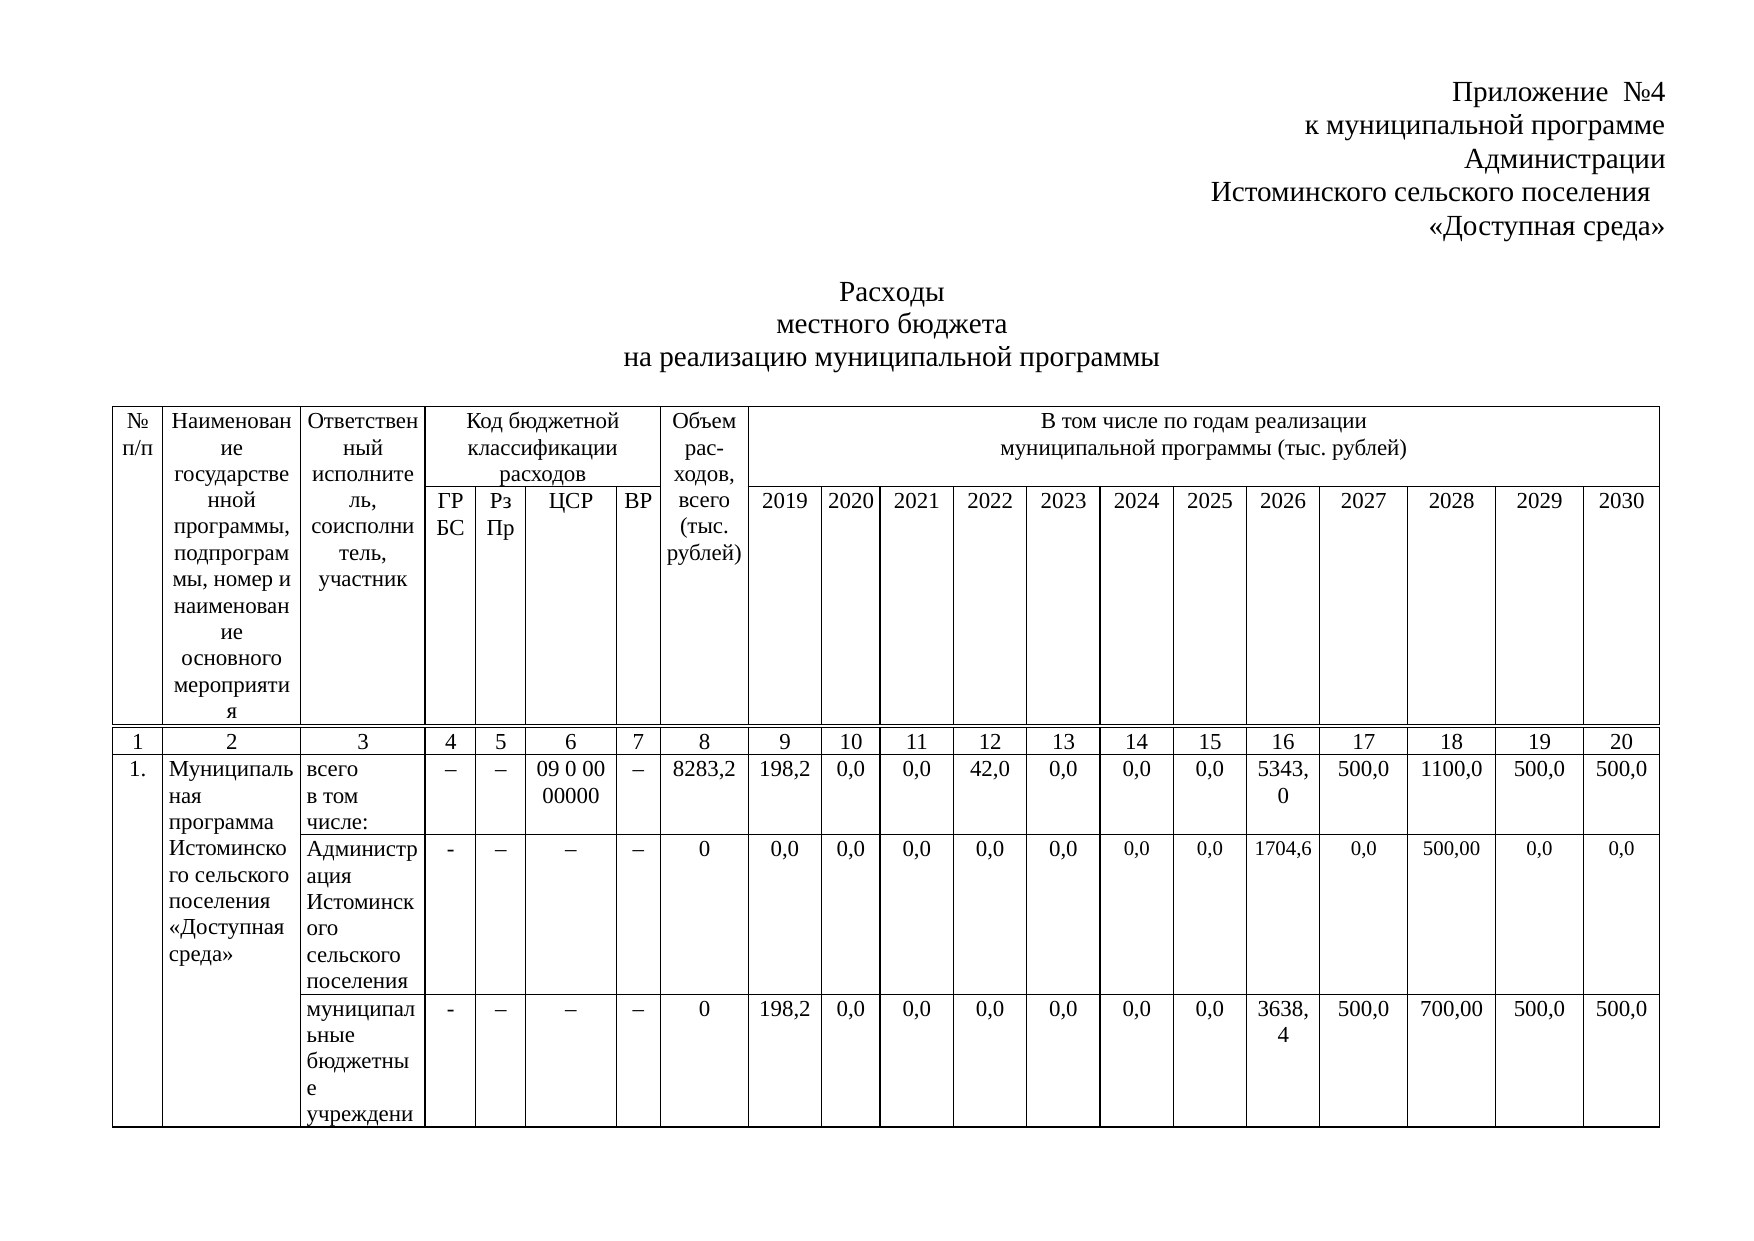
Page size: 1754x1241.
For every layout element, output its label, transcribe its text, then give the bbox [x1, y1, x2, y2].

table_cell 0 [661, 835, 748, 993]
table_cell 2028 [1408, 487, 1495, 723]
table_header 19 [1496, 728, 1583, 754]
table_header Объем расходов, всего (тыс. рублей) [661, 407, 748, 723]
table_cell 0,0 [881, 755, 953, 834]
table_cell 0,0 [1496, 835, 1583, 993]
text Приложение №4 [1240, 74, 1665, 107]
table_header 2 [163, 728, 300, 754]
table_cell – [476, 755, 525, 834]
table_cell 2020 [822, 487, 879, 723]
table_cell 0,0 [881, 835, 953, 993]
table_cell 700,00 [1408, 995, 1495, 1126]
text Истоминского сельского поселения [1196, 174, 1665, 208]
table_cell РзПр [476, 487, 525, 723]
table_cell 0,0 [1101, 755, 1173, 834]
table_header 8 [661, 728, 748, 754]
table_header 15 [1174, 728, 1246, 754]
table_header 4 [426, 728, 475, 754]
table_cell 0,0 [749, 835, 821, 993]
table_cell 2021 [881, 487, 953, 723]
table_cell 0,0 [1027, 835, 1099, 993]
table_cell 5343,0 [1247, 755, 1319, 834]
table_cell 500,0 [1584, 755, 1659, 834]
text к муниципальной программе [1240, 107, 1665, 141]
table_cell 2024 [1101, 487, 1173, 723]
table_header № п/п [113, 407, 162, 723]
table_header 10 [822, 728, 879, 754]
table_cell 500,0 [1496, 755, 1583, 834]
table_cell 2019 [749, 487, 821, 723]
table_cell – [526, 835, 616, 993]
table_cell ВР [617, 487, 660, 723]
table_cell 2025 [1174, 487, 1246, 723]
table_cell 0,0 [822, 995, 879, 1126]
table_cell 42,0 [954, 755, 1026, 834]
table_cell - [426, 835, 475, 993]
table_cell 0,0 [822, 755, 879, 834]
table_cell Муниципальная программа Истоминского сельского поселения «Доступная среда» [163, 755, 300, 1126]
table_cell 09 0 00 00000 [526, 755, 616, 834]
table_cell 0,0 [822, 835, 879, 993]
table_cell ГРБС [426, 487, 475, 723]
table_cell 500,0 [1584, 995, 1659, 1126]
table_header 16 [1247, 728, 1319, 754]
table_cell 2027 [1320, 487, 1407, 723]
table_cell 0,0 [954, 835, 1026, 993]
table_cell 500,0 [1320, 995, 1407, 1126]
table_cell всего в том числе: [301, 755, 424, 834]
table_cell 500,0 [1496, 995, 1583, 1126]
table_cell 0,0 [954, 995, 1026, 1126]
table_cell 2026 [1247, 487, 1319, 723]
table_cell 0,0 [1101, 835, 1173, 993]
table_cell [301, 995, 424, 1126]
table_header Код бюджетной классификации расходов [426, 407, 660, 486]
table_cell – [476, 835, 525, 993]
table_cell 0,0 [881, 995, 953, 1126]
table_header 17 [1320, 728, 1407, 754]
table_cell – [476, 995, 525, 1126]
table_header 9 [749, 728, 821, 754]
table_cell – [617, 995, 660, 1126]
table_header 5 [476, 728, 525, 754]
table_cell 0,0 [1584, 835, 1659, 993]
table_header 18 [1408, 728, 1495, 754]
table_cell 500,00 [1408, 835, 1495, 993]
table_cell - [426, 995, 475, 1126]
table_cell 8283,2 [661, 755, 748, 834]
table_cell 198,2 [749, 755, 821, 834]
table_cell 0,0 [1027, 755, 1099, 834]
table_header Ответственный исполнитель, соисполнитель, участник [301, 407, 424, 723]
table_header 1 [113, 728, 162, 754]
table_cell 3638,4 [1247, 995, 1319, 1126]
table_cell 2029 [1496, 487, 1583, 723]
table_cell Администрация Истоминского сельского поселения [301, 835, 424, 993]
table_header В том числе по годам реализации муниципальной программы (тыс. рублей) [749, 407, 1659, 486]
table_cell – [617, 755, 660, 834]
table_cell 2023 [1027, 487, 1099, 723]
text Администрации [1240, 141, 1665, 174]
table_header 14 [1101, 728, 1173, 754]
table_cell 0,0 [1174, 995, 1246, 1126]
text Расходы [118, 275, 1665, 308]
table_cell 2030 [1584, 487, 1659, 723]
table_header 3 [301, 728, 424, 754]
text на реализацию муниципальной программы [118, 340, 1665, 373]
table_header 13 [1027, 728, 1099, 754]
table_header 11 [881, 728, 953, 754]
table_cell 0,0 [1320, 835, 1407, 993]
table_cell 0,0 [1101, 995, 1173, 1126]
table_header Наименование государственной программы, подпрограммы, номер и наименование основного мероприятия [163, 407, 300, 723]
table_cell 198,2 [749, 995, 821, 1126]
table_cell 500,0 [1320, 755, 1407, 834]
table_header 7 [617, 728, 660, 754]
table_cell 0,0 [1027, 995, 1099, 1126]
table_cell 1. [113, 755, 162, 1126]
table_cell 1100,0 [1408, 755, 1495, 834]
table_header 6 [526, 728, 616, 754]
table_cell – [426, 755, 475, 834]
table_header 20 [1584, 728, 1659, 754]
text «Доступная среда» [1240, 208, 1665, 242]
table_cell – [617, 835, 660, 993]
text местного бюджета [118, 308, 1665, 340]
table_cell ЦСР [526, 487, 616, 723]
table_cell 0,0 [1174, 755, 1246, 834]
table_cell 2022 [954, 487, 1026, 723]
table_cell 1704,6 [1247, 835, 1319, 993]
table_cell 0,0 [1174, 835, 1246, 993]
table_cell – [526, 995, 616, 1126]
table_cell 0 [661, 995, 748, 1126]
table_header 12 [954, 728, 1026, 754]
